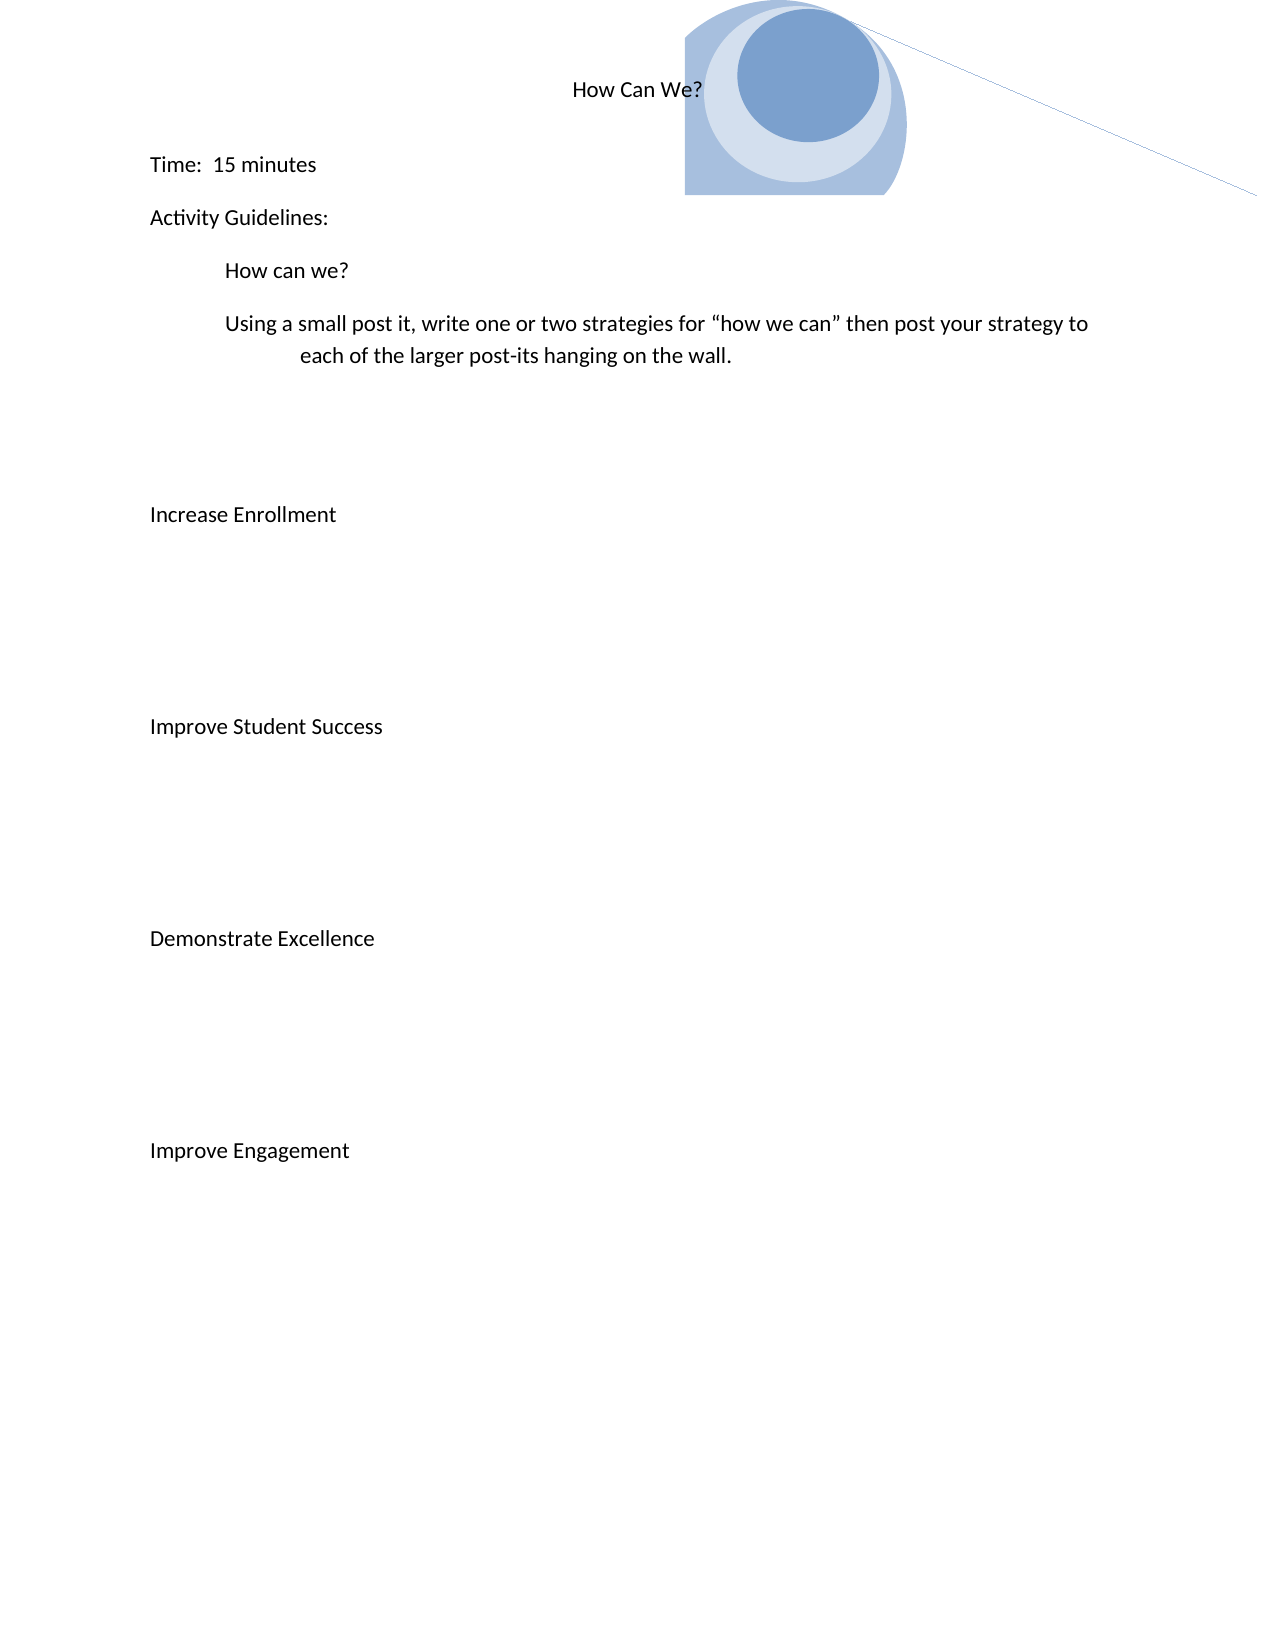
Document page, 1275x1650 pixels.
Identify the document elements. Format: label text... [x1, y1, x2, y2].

text Improve Student Success [150, 712, 1125, 740]
text How can we? [150, 256, 1125, 284]
text Time: 15 minutes [150, 150, 1125, 178]
text Activity Guidelines: [150, 203, 1125, 231]
text Demonstrate Excellence [150, 924, 1125, 952]
text Improve Engagement [150, 1137, 1125, 1164]
text Increase Enrollment [150, 500, 1125, 528]
text Using a small post it, write one or two strategies for “how we can” then post your strategy to each of the larger post-its hanging on the wall. [150, 309, 1125, 369]
